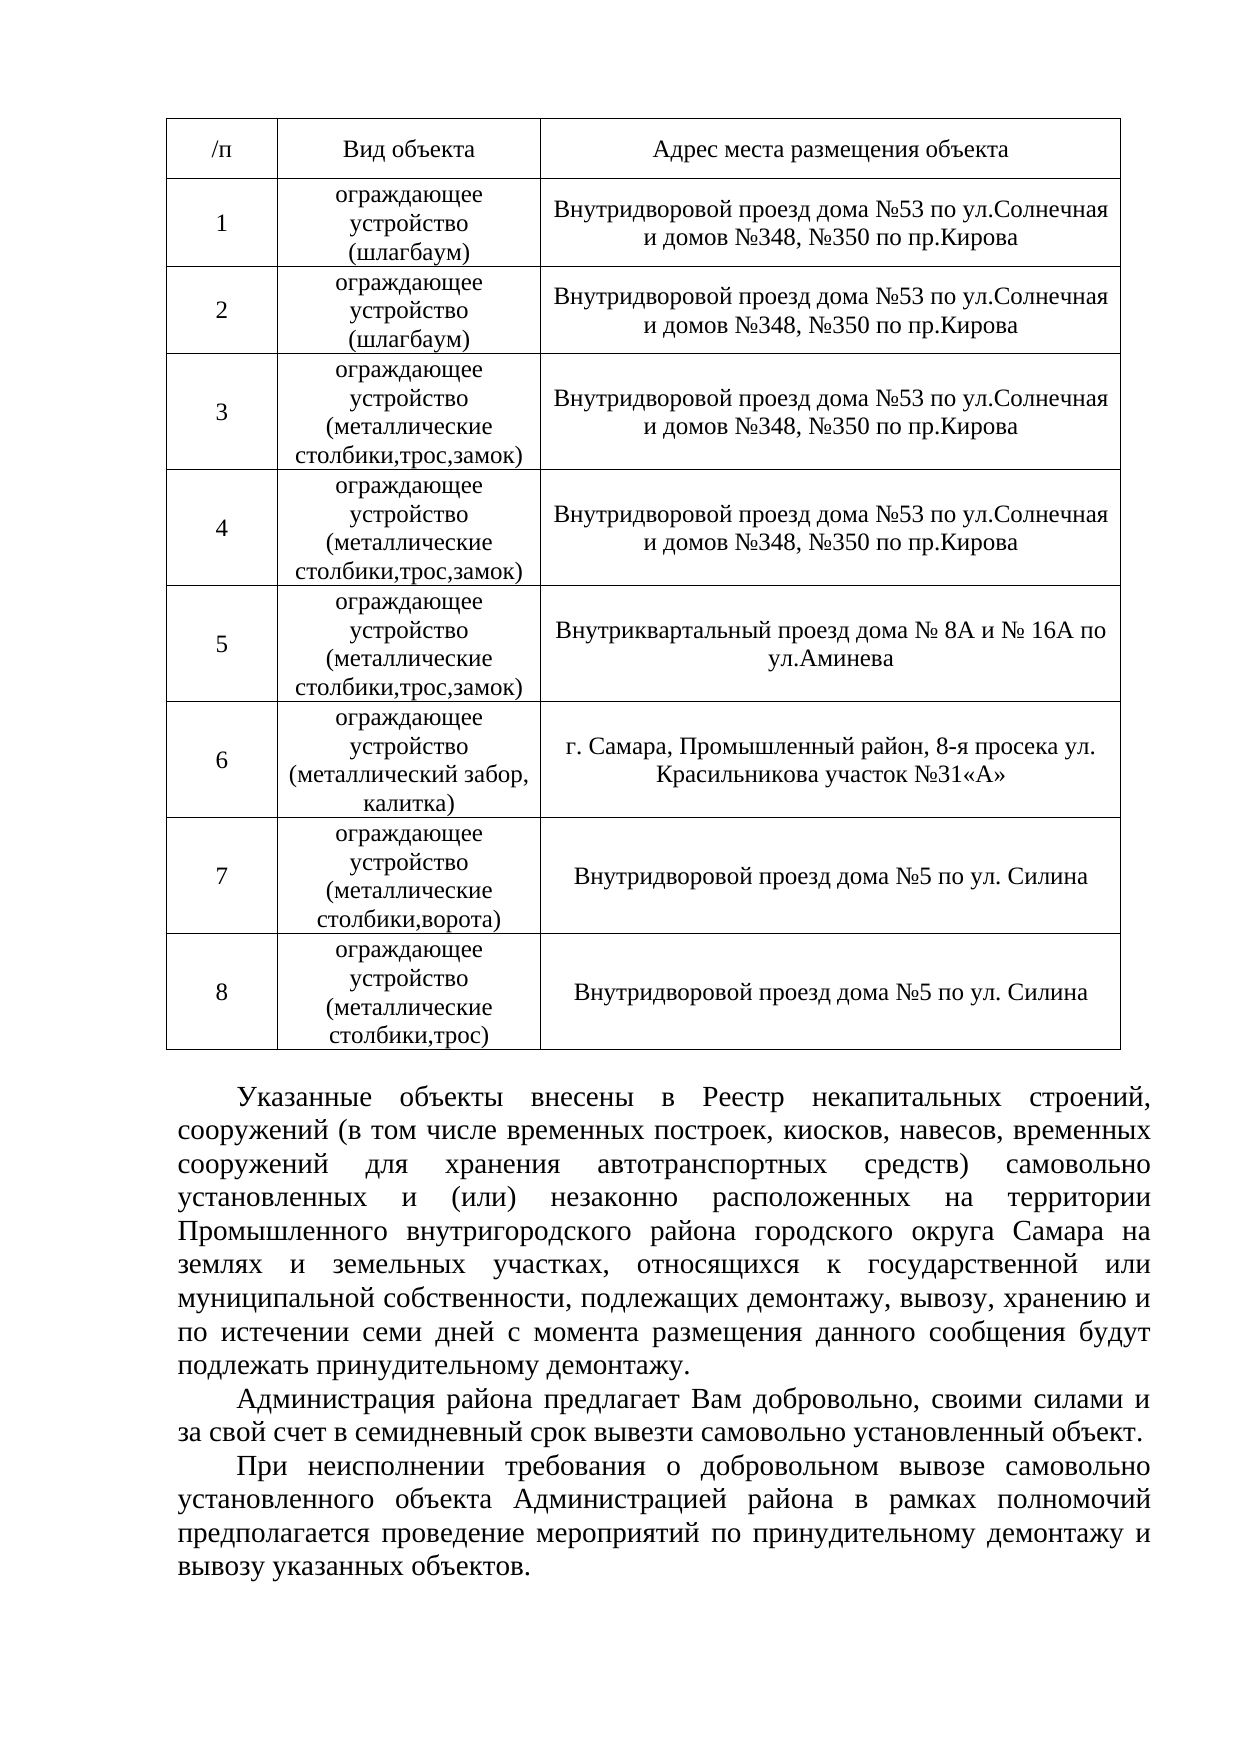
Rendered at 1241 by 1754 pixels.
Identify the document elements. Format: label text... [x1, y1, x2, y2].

table_cell 4 [167, 470, 277, 585]
table_cell 6 [167, 702, 277, 817]
table_cell 8 [167, 934, 277, 1049]
table_cell ограждающее устройство (металлические столбики,ворота) [278, 818, 540, 933]
table_cell ограждающее устройство (металлические столбики,трос,замок) [278, 586, 540, 701]
table_cell ограждающее устройство (шлагбаум) [278, 179, 540, 266]
text Указанные объекты внесены в Реестр некапитальных строений, сооружений (в том числе временных построек, киосков, навесов, временных сооружений для хранения автотранспортных средств) самовольно установленных и (или) незаконно расположенных на территории Промышленного внутригородского района городского округа Самара на землях и земельных участках, относящихся к государственной или муниципальной собственности, подлежащих демонтажу, вывозу, хранению и по истечении семи дней с момента размещения данного сообщения будут подлежать принудительному демонтажу. [177, 1079, 1152, 1381]
table_header /п [167, 119, 277, 178]
table_cell г. Самара, Промышленный район, 8-я просека ул. Красильникова участок №31«А» [541, 702, 1120, 817]
table_header Вид объекта [278, 119, 540, 178]
text При неисполнении требования о добровольном вывозе самовольно установленного объекта Администрацией района в рамках полномочий предполагается проведение мероприятий по принудительному демонтажу и вывозу указанных объектов. [177, 1448, 1152, 1582]
table_cell 3 [167, 354, 277, 469]
table_cell 1 [167, 179, 277, 266]
table_cell ограждающее устройство (металлические столбики,трос) [278, 934, 540, 1049]
table_cell ограждающее устройство (металлический забор, калитка) [278, 702, 540, 817]
table_cell ограждающее устройство (металлические столбики,трос,замок) [278, 470, 540, 585]
table_cell Внутридворовой проезд дома №53 по ул.Солнечная и домов №348, №350 по пр.Кирова [541, 267, 1120, 353]
table_header Адрес места размещения объекта [541, 119, 1120, 178]
table_cell ограждающее устройство (шлагбаум) [278, 267, 540, 353]
table_cell 5 [167, 586, 277, 701]
table_cell 2 [167, 267, 277, 353]
table_cell Внутридворовой проезд дома №5 по ул. Силина [541, 818, 1120, 933]
text Администрация района предлагает Вам добровольно, своими силами и за свой счет в семидневный срок вывезти самовольно установленный объект. [177, 1381, 1152, 1448]
table_cell Внутридворовой проезд дома №53 по ул.Солнечная и домов №348, №350 по пр.Кирова [541, 179, 1120, 266]
table_cell Внутридворовой проезд дома №5 по ул. Силина [541, 934, 1120, 1049]
table_cell Внутриквартальный проезд дома № 8А и № 16А по ул.Аминева [541, 586, 1120, 701]
table_cell Внутридворовой проезд дома №53 по ул.Солнечная и домов №348, №350 по пр.Кирова [541, 470, 1120, 585]
table_cell Внутридворовой проезд дома №53 по ул.Солнечная и домов №348, №350 по пр.Кирова [541, 354, 1120, 469]
table_cell ограждающее устройство (металлические столбики,трос,замок) [278, 354, 540, 469]
table_cell 7 [167, 818, 277, 933]
